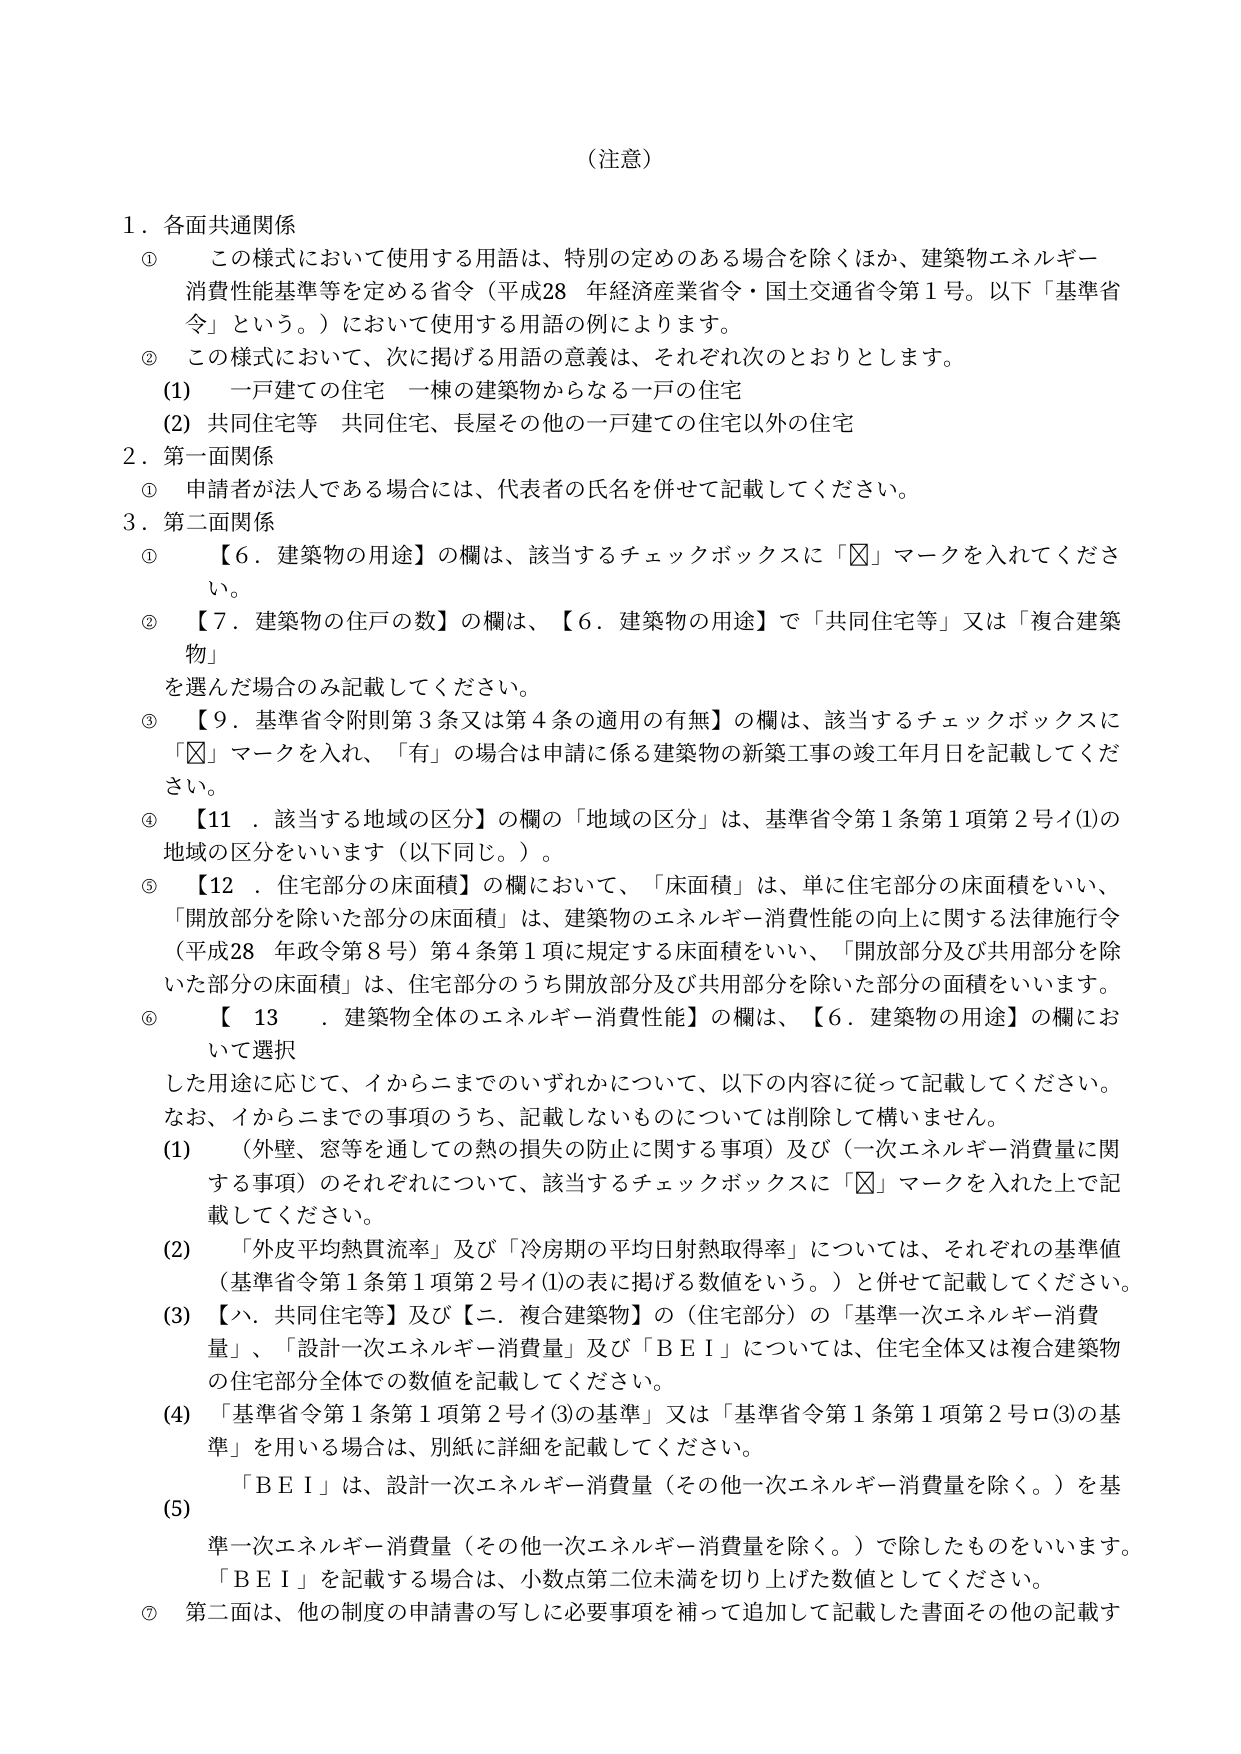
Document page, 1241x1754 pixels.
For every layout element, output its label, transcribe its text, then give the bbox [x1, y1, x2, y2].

text (5) 「ＢＥＩ」は、設計一次エネルギー消費量（その他一次エネルギー消費量を除く。）を基準一次エネルギー消費量（その他一次エネルギー消費量を除く。）で除したものをいいます。「ＢＥＩ」を記載する場合は、小数点第二位未満を切り上げた数値としてください。 [163, 1462, 1122, 1594]
text (3) 【ハ．共同住宅等】及び【ニ．複合建築物】の（住宅部分）の「基準一次エネルギー消費量」、「設計一次エネルギー消費量」及び「ＢＥＩ」については、住宅全体又は複合建築物の住宅部分全体での数値を記載してください。 [163, 1297, 1122, 1396]
text (2) 共同住宅等 共同住宅、長屋その他の一戸建ての住宅以外の住宅 [118, 406, 1122, 438]
text なお、イからニまでの事項のうち、記載しないものについては削除して構いません。 [163, 1099, 1122, 1132]
text ① 申請者が法人である場合には、代表者の氏名を併せて記載してください。 [118, 472, 1122, 504]
text を選んだ場合のみ記載してください。 [163, 670, 1122, 703]
text ① この様式において使用する用語は、特別の定めのある場合を除くほか、建築物エネルギー消費性能基準等を定める省令（平成28年経済産業省令・国土交通省令第１号。以下「基準省令」という。）において使用する用語の例によります。 [141, 240, 1122, 339]
text （注意） [118, 141, 1122, 174]
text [141, 1594, 1122, 1627]
text ④ 【11．該当する地域の区分】の欄の「地域の区分」は、基準省令第１条第１項第２号イ⑴の地域の区分をいいます（以下同じ。）。 [141, 802, 1122, 868]
text ⑤ 【12．住宅部分の床面積】の欄において、「床面積」は、単に住宅部分の床面積をいい、「開放部分を除いた部分の床面積」は、建築物のエネルギー消費性能の向上に関する法律施行令（平成28年政令第８号）第４条第１項に規定する床面積をいい、「開放部分及び共用部分を除いた部分の床面積」は、住宅部分のうち開放部分及び共用部分を除いた部分の面積をいいます。 [141, 868, 1122, 1000]
text １．各面共通関係 [118, 207, 1122, 240]
text (1) （外壁、窓等を通しての熱の損失の防止に関する事項）及び（一次エネルギー消費量に関する事項）のそれぞれについて、該当するチェックボックスに「」マークを入れた上で記載してください。 [163, 1132, 1122, 1231]
text した用途に応じて、イからニまでのいずれかについて、以下の内容に従って記載してください。 [163, 1066, 1122, 1099]
text ２．第一面関係 [118, 438, 1122, 472]
text (4) 「基準省令第１条第１項第２号イ⑶の基準」又は「基準省令第１条第１項第２号ロ⑶の基準」を用いる場合は、別紙に詳細を記載してください。 [163, 1396, 1122, 1462]
text (1) 一戸建ての住宅 一棟の建築物からなる一戸の住宅 [118, 372, 1122, 406]
text ⑥ 【13．建築物全体のエネルギー消費性能】の欄は、【６．建築物の用途】の欄において選択 [141, 1000, 1122, 1066]
text ① 【６．建築物の用途】の欄は、該当するチェックボックスに「」マークを入れてください。 [141, 538, 1122, 604]
text ３．第二面関係 [118, 504, 1122, 538]
text ② この様式において、次に掲げる用語の意義は、それぞれ次のとおりとします。 [118, 339, 1122, 372]
text (2) 「外皮平均熱貫流率」及び「冷房期の平均日射熱取得率」については、それぞれの基準値（基準省令第１条第１項第２号イ⑴の表に掲げる数値をいう。）と併せて記載してください。 [163, 1231, 1122, 1297]
text ② 【７．建築物の住戸の数】の欄は、【６．建築物の用途】で「共同住宅等」又は「複合建築物」 [141, 604, 1122, 670]
text ③ 【９．基準省令附則第３条又は第４条の適用の有無】の欄は、該当するチェックボックスに「」マークを入れ、「有」の場合は申請に係る建築物の新築工事の竣工年月日を記載してください。 [141, 703, 1122, 802]
